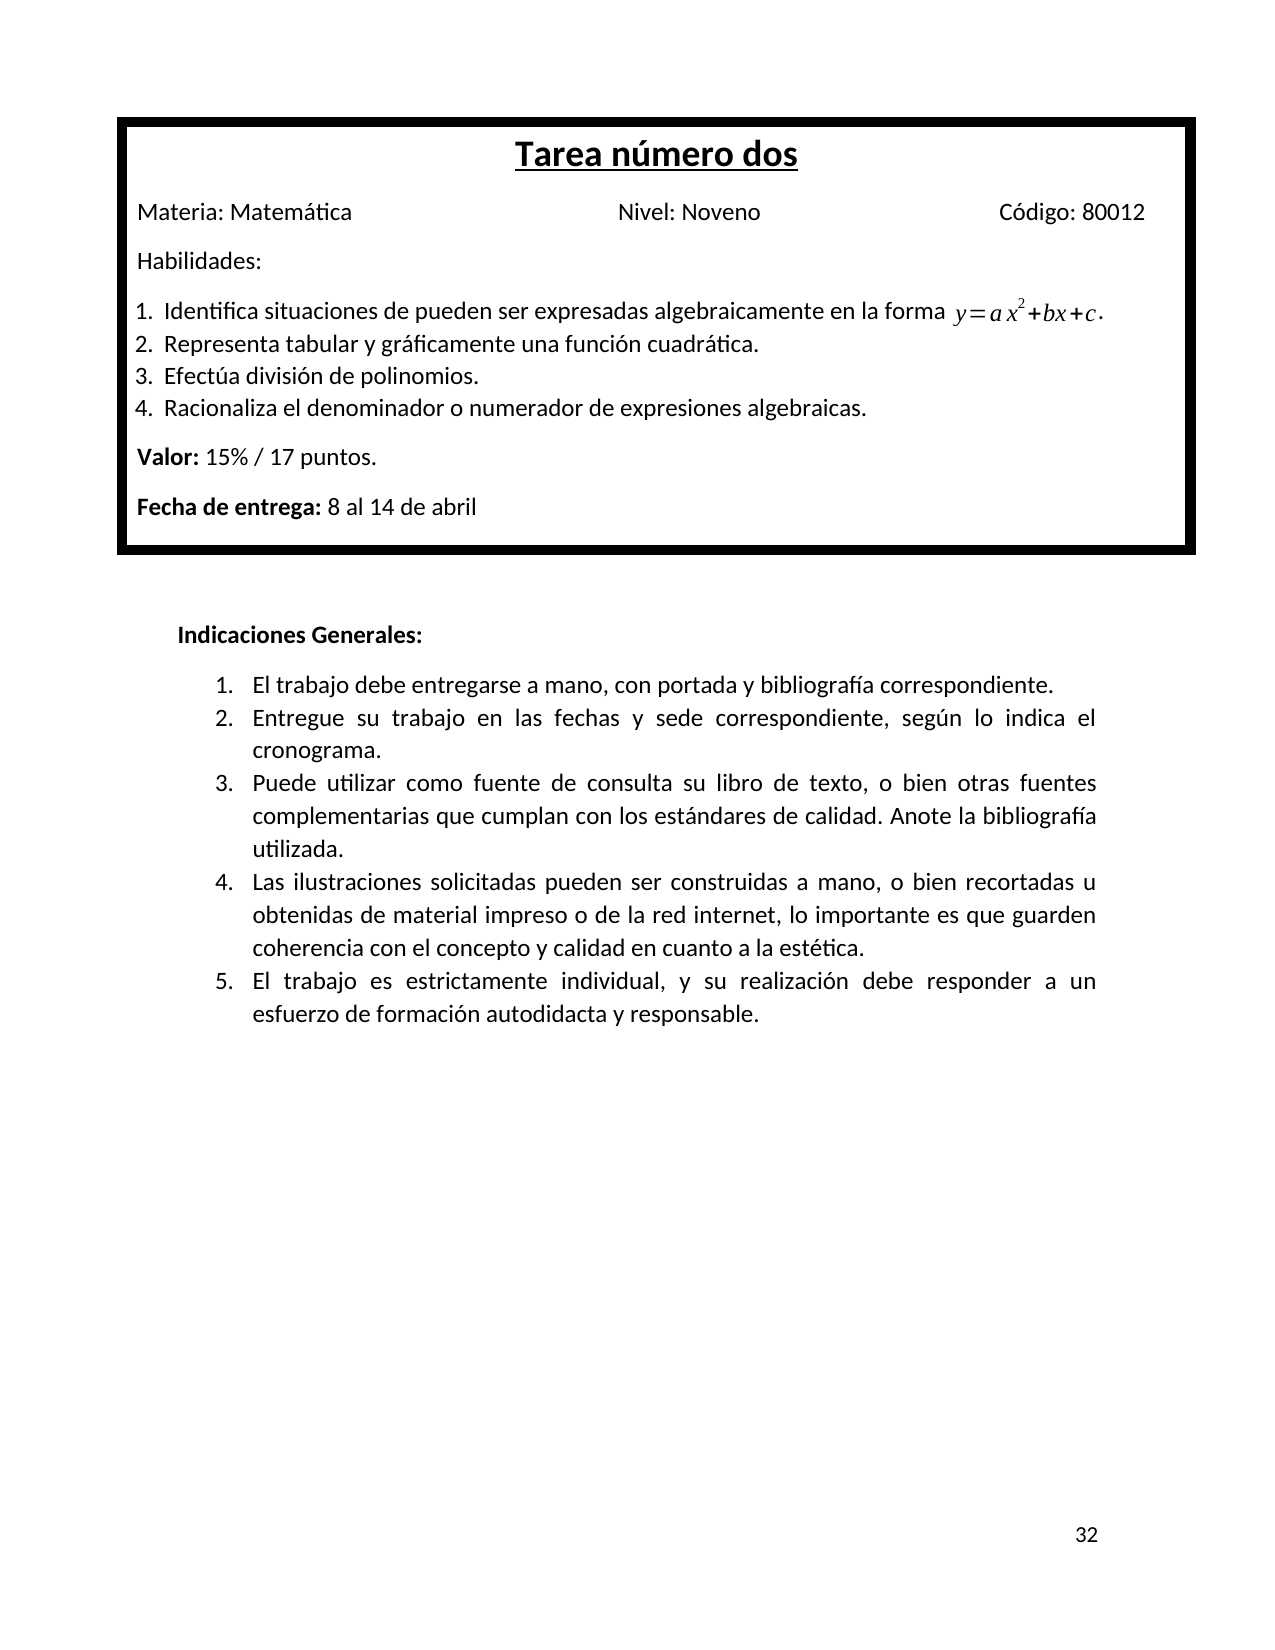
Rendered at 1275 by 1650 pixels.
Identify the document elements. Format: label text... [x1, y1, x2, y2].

text Indicaciones Generales: [177, 619, 1098, 650]
list El trabajo es estrictamente individual, y su realización debe responder a un esfuerzo de formación autodidacta y responsable. [215, 965, 1098, 1028]
list Las ilustraciones solicitadas pueden ser construidas a mano, o bien recortadas u obtenidas de material impreso o de la red internet, lo importante es que guarden coherencia con el concepto y calidad en cuanto a la estética. [215, 866, 1098, 963]
list Entregue su trabajo en las fechas y sede correspondiente, según lo indica el cronograma. [215, 702, 1098, 765]
list El trabajo debe entregarse a mano, con portada y bibliografía correspondiente. [215, 669, 1098, 699]
list Puede utilizar como fuente de consulta su libro de texto, o bien otras fuentes complementarias que cumplan con los estándares de calidad. Anote la bibliografía utilizada. [215, 767, 1098, 864]
